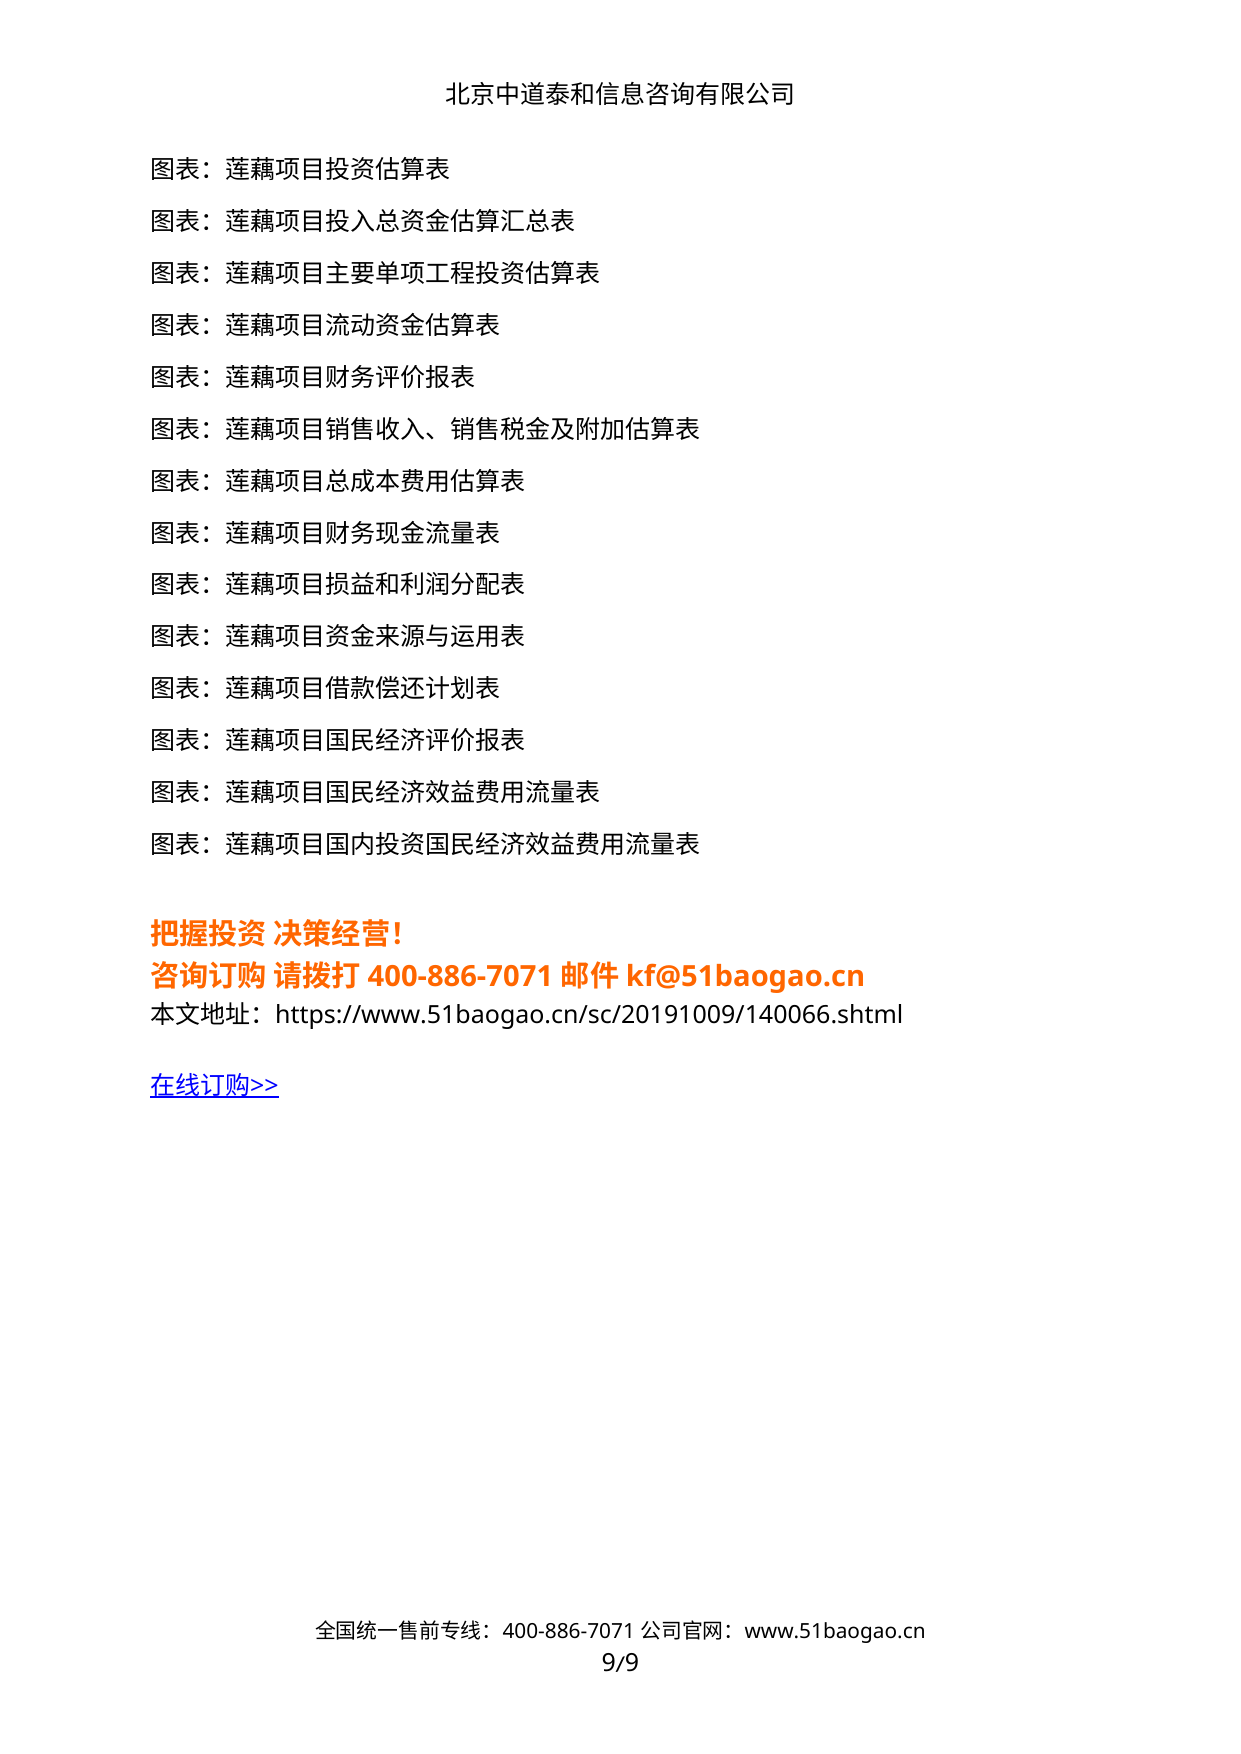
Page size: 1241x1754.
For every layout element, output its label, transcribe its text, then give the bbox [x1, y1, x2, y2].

text 图表：莲藕项目国民经济评价报表 [150, 721, 1090, 757]
text 图表：莲藕项目财务评价报表 [150, 357, 1090, 394]
text 图表：莲藕项目总成本费用估算表 [150, 461, 1090, 497]
text 图表：莲藕项目资金来源与运用表 [150, 617, 1090, 653]
text 把握投资 决策经营！咨询订购 请拨打 400-886-7071 邮件 kf@51baogao.cn本文地址：https://www.51baogao.cn/sc/20191009/140066.shtml [150, 876, 1090, 1031]
text 图表：莲藕项目国内投资国民经济效益费用流量表 [150, 824, 1090, 861]
text 图表：莲藕项目损益和利润分配表 [150, 565, 1090, 601]
text 图表：莲藕项目投入总资金估算汇总表 [150, 202, 1090, 238]
text 图表：莲藕项目借款偿还计划表 [150, 669, 1090, 705]
text 图表：莲藕项目国民经济效益费用流量表 [150, 772, 1090, 809]
text 在线订购>> [150, 1031, 1090, 1102]
text 图表：莲藕项目财务现金流量表 [150, 513, 1090, 549]
text 图表：莲藕项目主要单项工程投资估算表 [150, 254, 1090, 290]
text 图表：莲藕项目销售收入、销售税金及附加估算表 [150, 409, 1090, 446]
text 图表：莲藕项目流动资金估算表 [150, 306, 1090, 342]
text 图表：莲藕项目投资估算表 [150, 150, 1090, 186]
